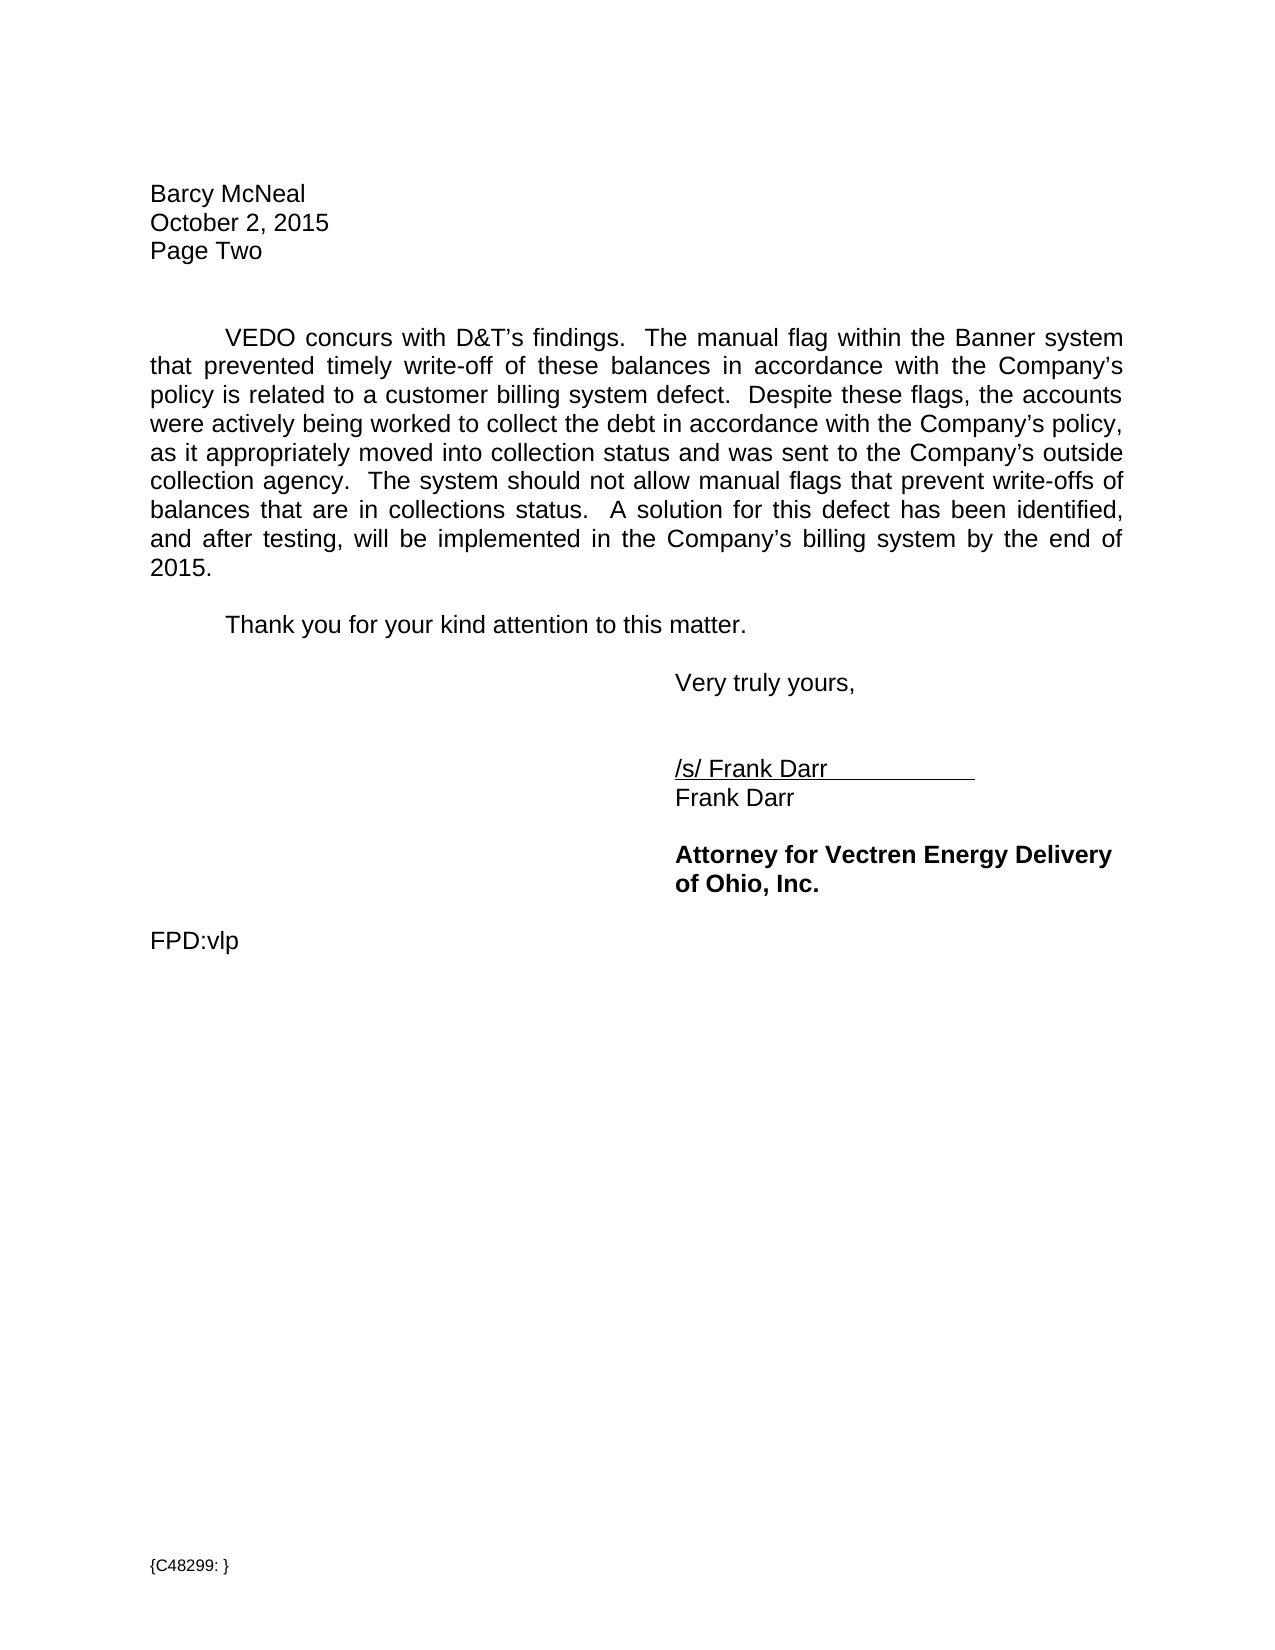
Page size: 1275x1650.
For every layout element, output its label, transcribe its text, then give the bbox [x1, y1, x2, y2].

text of Ohio, Inc. [150, 869, 1125, 897]
text Barcy McNeal [150, 179, 1125, 207]
text FPD:vlp [150, 926, 1125, 955]
text Thank you for your kind attention to this matter. [150, 610, 1125, 639]
text October 2, 2015 [150, 207, 1125, 236]
text Frank Darr [150, 782, 1125, 811]
text /s/ Frank Darr [150, 754, 1125, 782]
text Very truly yours, [150, 667, 1125, 696]
text Attorney for Vectren Energy Delivery [150, 840, 1125, 869]
text Page Two [150, 236, 1125, 265]
text VEDO concurs with D&T’s findings. The manual flag within the Banner system that prevented timely write-off of these balances in accordance with the Company’s policy is related to a customer billing system defect. Despite these flags, the accounts were actively being worked to collect the debt in accordance with the Company’s policy, as it appropriately moved into collection status and was sent to the Company’s outside collection agency. The system should not allow manual flags that prevent write-offs of balances that are in collections status. A solution for this defect has been identified, and after testing, will be implemented in the Company’s billing system by the end of 2015. [150, 322, 1125, 581]
